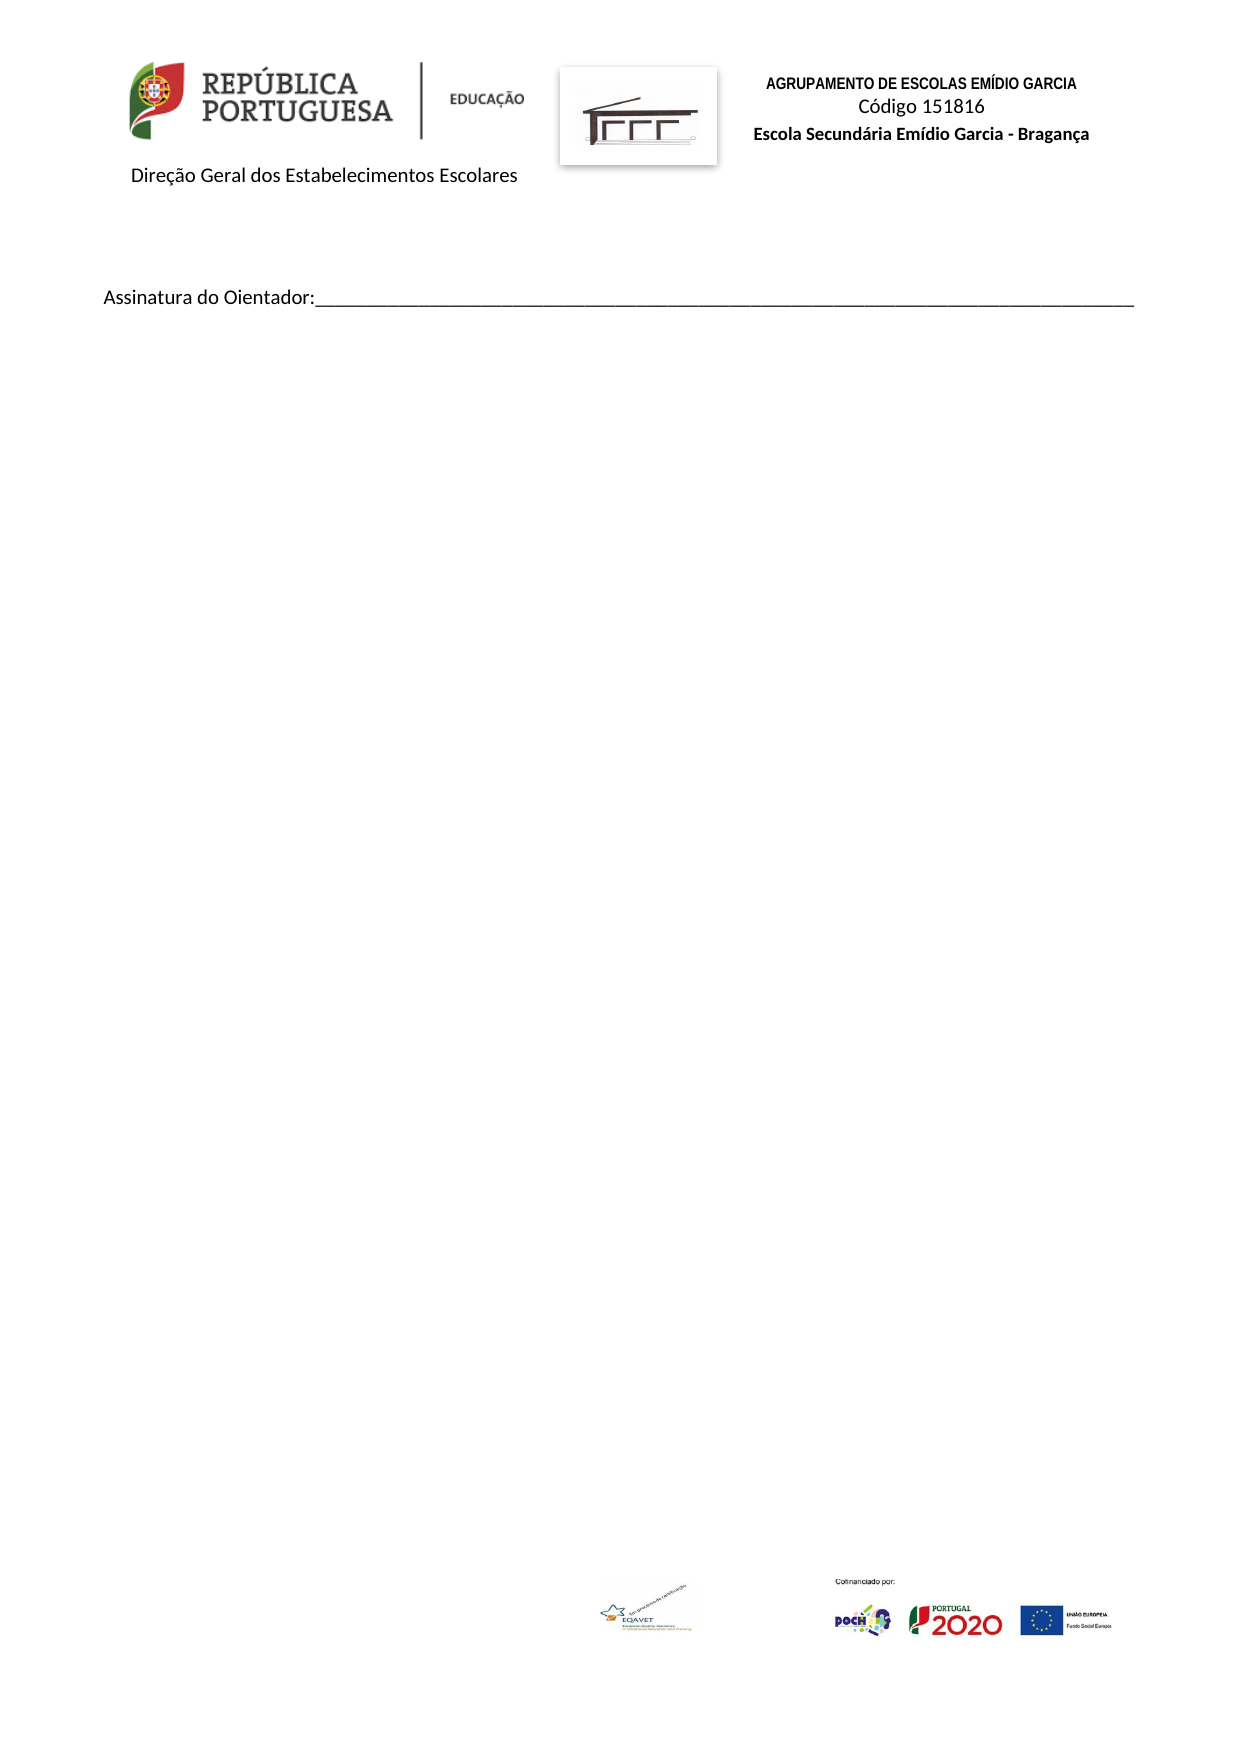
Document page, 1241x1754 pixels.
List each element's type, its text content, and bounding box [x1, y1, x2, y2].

list Assinatura do Oientador:_______________________________________________________________________________ [103, 284, 1181, 309]
picture [600, 1582, 700, 1634]
picture [835, 1579, 1112, 1636]
picture [124, 59, 525, 142]
